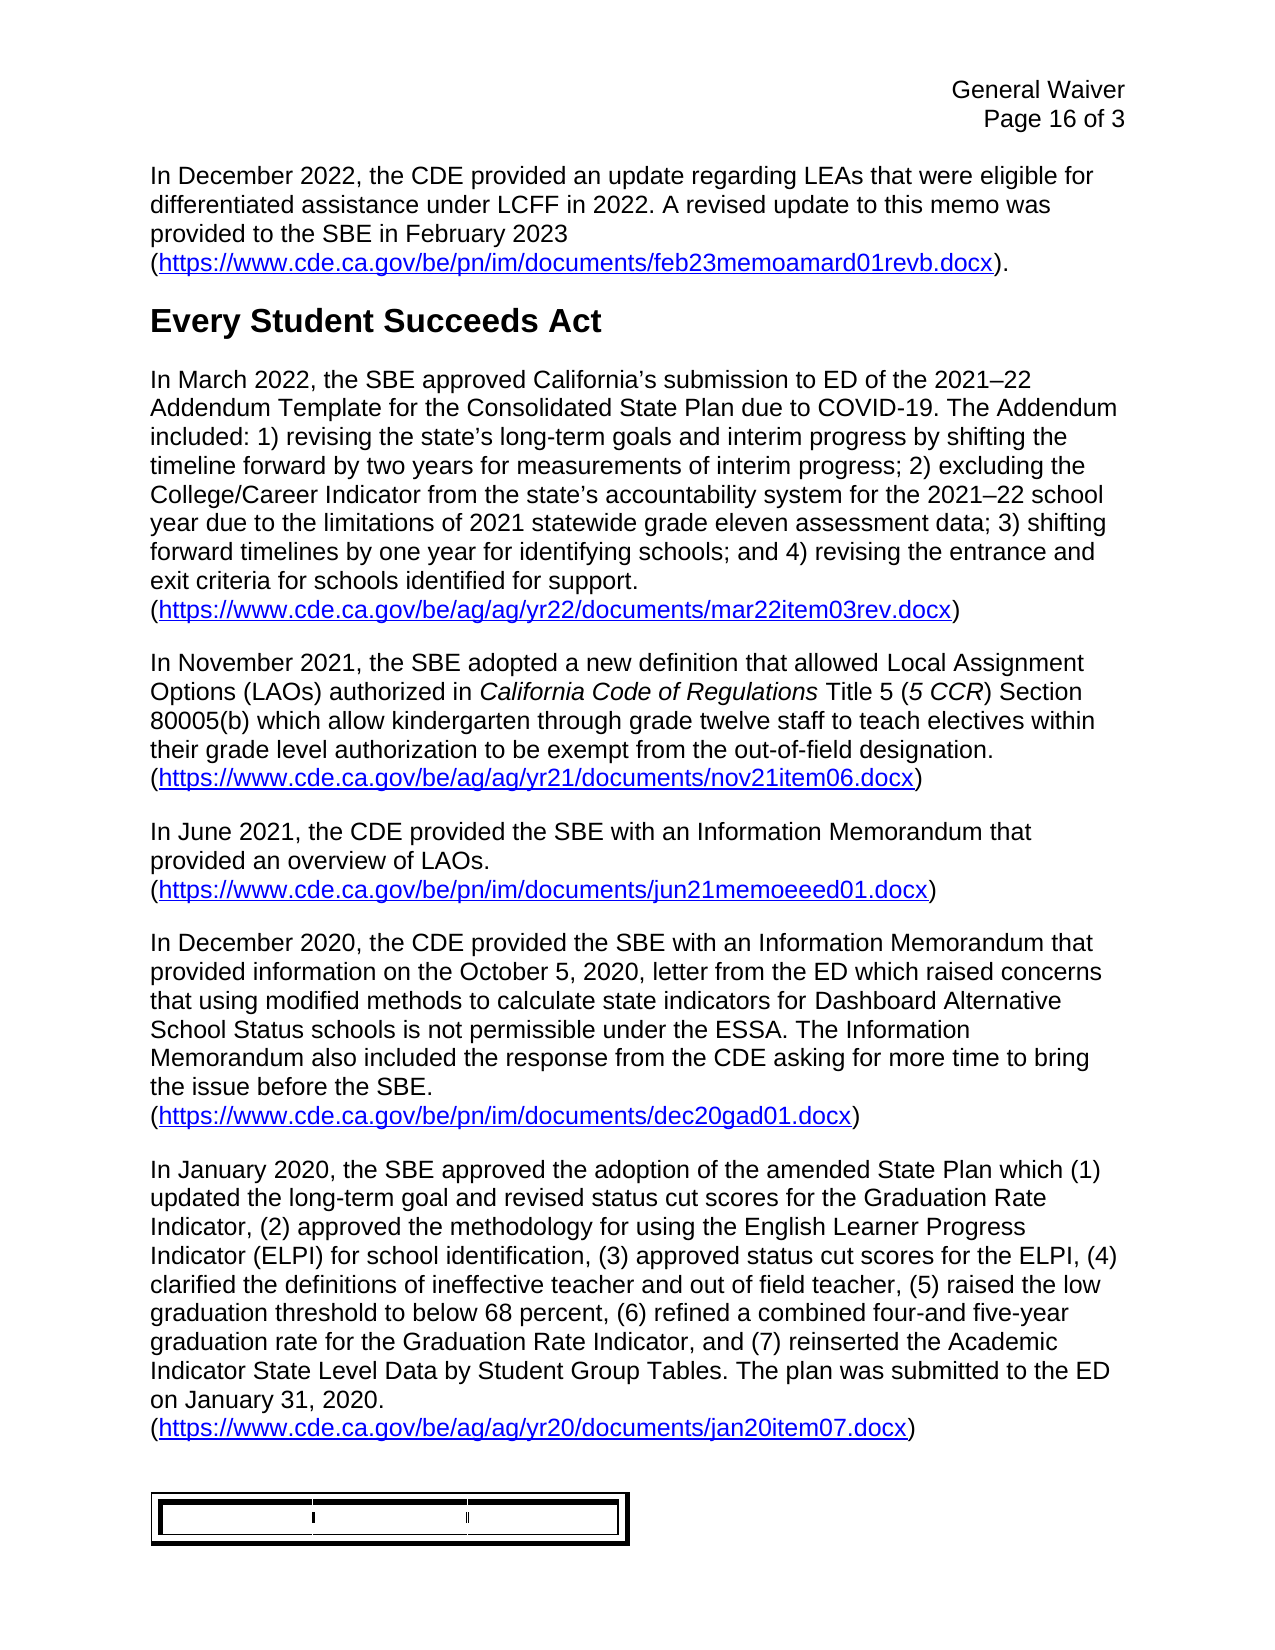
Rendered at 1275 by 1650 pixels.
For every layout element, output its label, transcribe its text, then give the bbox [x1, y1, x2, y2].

text In June 2021, the CDE provided the SBE with an Information Memorandum that provided an overview of LAOs. (https://www.cde.ca.gov/be/pn/im/documents/jun21memoeeed01.docx) [150, 817, 1125, 903]
text In March 2022, the SBE approved California’s submission to ED of the 2021–22 Addendum Template for the Consolidated State Plan due to COVID-19. The Addendum included: 1) revising the state’s long-term goals and interim progress by shifting the timeline forward by two years for measurements of interim progress; 2) excluding the College/Career Indicator from the state’s accountability system for the 2021–22 school year due to the limitations of 2021 statewide grade eleven assessment data; 3) shifting forward timelines by one year for identifying schools; and 4) revising the entrance and exit criteria for schools identified for support. (https://www.cde.ca.gov/be/ag/ag/yr22/documents/mar22item03rev.docx) [150, 365, 1125, 623]
subtitle Every Student Succeeds Act [150, 301, 1125, 340]
text In January 2020, the SBE approved the adoption of the amended State Plan which (1) updated the long-term goal and revised status cut scores for the Graduation Rate Indicator, (2) approved the methodology for using the English Learner Progress Indicator (ELPI) for school identification, (3) approved status cut scores for the ELPI, (4) clarified the definitions of ineffective teacher and out of field teacher, (5) raised the low graduation threshold to below 68 percent, (6) refined a combined four-and five-year graduation rate for the Graduation Rate Indicator, and (7) reinserted the Academic Indicator State Level Data by Student Group Tables. The plan was submitted to the ED on January 31, 2020. (https://www.cde.ca.gov/be/ag/ag/yr20/documents/jan20item07.docx) [150, 1155, 1125, 1442]
text In November 2021, the SBE adopted a new definition that allowed Local Assignment Options (LAOs) authorized in California Code of Regulations Title 5 (5 CCR) Section 80005(b) which allow kindergarten through grade twelve staff to teach electives within their grade level authorization to be exempt from the out-of-field designation. (https://www.cde.ca.gov/be/ag/ag/yr21/documents/nov21item06.docx) [150, 648, 1125, 792]
text In December 2020, the CDE provided the SBE with an Information Memorandum that provided information on the October 5, 2020, letter from the ED which raised concerns that using modified methods to calculate state indicators for Dashboard Alternative School Status schools is not permissible under the ESSA. The Information Memorandum also included the response from the CDE asking for more time to bring the issue before the SBE. (https://www.cde.ca.gov/be/pn/im/documents/dec20gad01.docx) [150, 928, 1125, 1130]
text In December 2022, the CDE provided an update regarding LEAs that were eligible for differentiated assistance under LCFF in 2022. A revised update to this memo was provided to the SBE in February 2023 (https://www.cde.ca.gov/be/pn/im/documents/feb23memoamard01revb.docx). [150, 161, 1125, 276]
